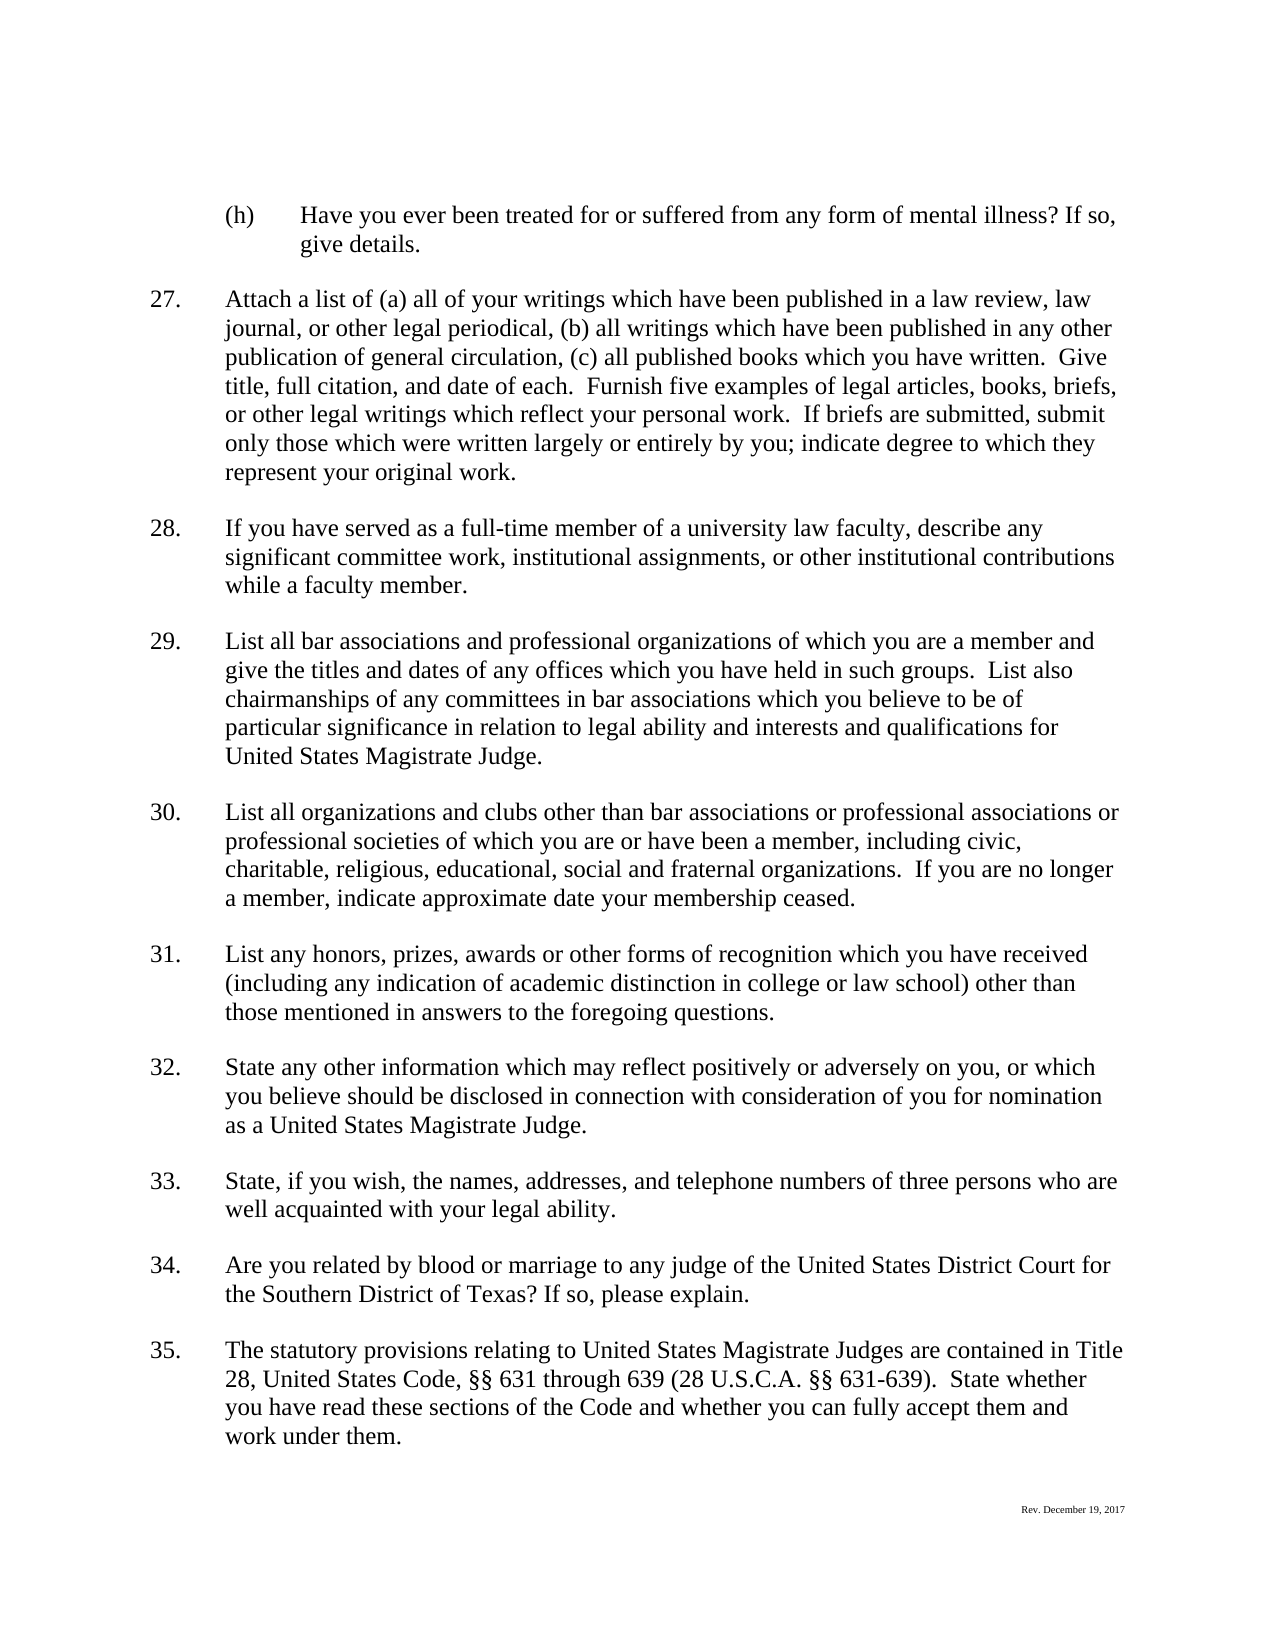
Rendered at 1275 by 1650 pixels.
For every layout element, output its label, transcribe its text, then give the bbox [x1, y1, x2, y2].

list List all bar associations and professional organizations of which you are a member and give the titles and dates of any offices which you have held in such groups. List also chairmanships of any committees in bar associations which you believe to be of particular significance in relation to legal ability and interests and qualifications for United States Magistrate Judge. [150, 626, 1125, 770]
list The statutory provisions relating to United States Magistrate Judges are contained in Title 28, United States Code, §§ 631 through 639 (28 U.S.C.A. §§ 631-639). State whether you have read these sections of the Code and whether you can fully accept them and work under them. [150, 1335, 1125, 1450]
list Attach a list of (a) all of your writings which have been published in a law review, law journal, or other legal periodical, (b) all writings which have been published in any other publication of general circulation, (c) all published books which you have written. Give title, full citation, and date of each. Furnish five examples of legal articles, books, briefs, or other legal writings which reflect your personal work. If briefs are submitted, submit only those which were written largely or entirely by you; indicate degree to which they represent your original work. [150, 284, 1125, 486]
list List all organizations and clubs other than bar associations or professional associations or professional societies of which you are or have been a member, including civic, charitable, religious, educational, social and fraternal organizations. If you are no longer a member, indicate approximate date your membership ceased. [150, 797, 1125, 912]
list If you have served as a full-time member of a university law faculty, describe any significant committee work, institutional assignments, or other institutional contributions while a faculty member. [150, 513, 1125, 599]
list List any honors, prizes, awards or other forms of recognition which you have received (including any indication of academic distinction in college or law school) other than those mentioned in answers to the foregoing questions. [150, 939, 1125, 1025]
list Are you related by blood or marriage to any judge of the United States District Court for the Southern District of Texas? If so, please explain. [150, 1250, 1125, 1308]
list State any other information which may reflect positively or adversely on you, or which you believe should be disclosed in connection with consideration of you for nomination as a United States Magistrate Judge. [150, 1052, 1125, 1139]
list State, if you wish, the names, addresses, and telephone numbers of three persons who are well acquainted with your legal ability. [150, 1166, 1125, 1223]
text (h) Have you ever been treated for or suffered from any form of mental illness? If so, give details. [225, 200, 1125, 257]
